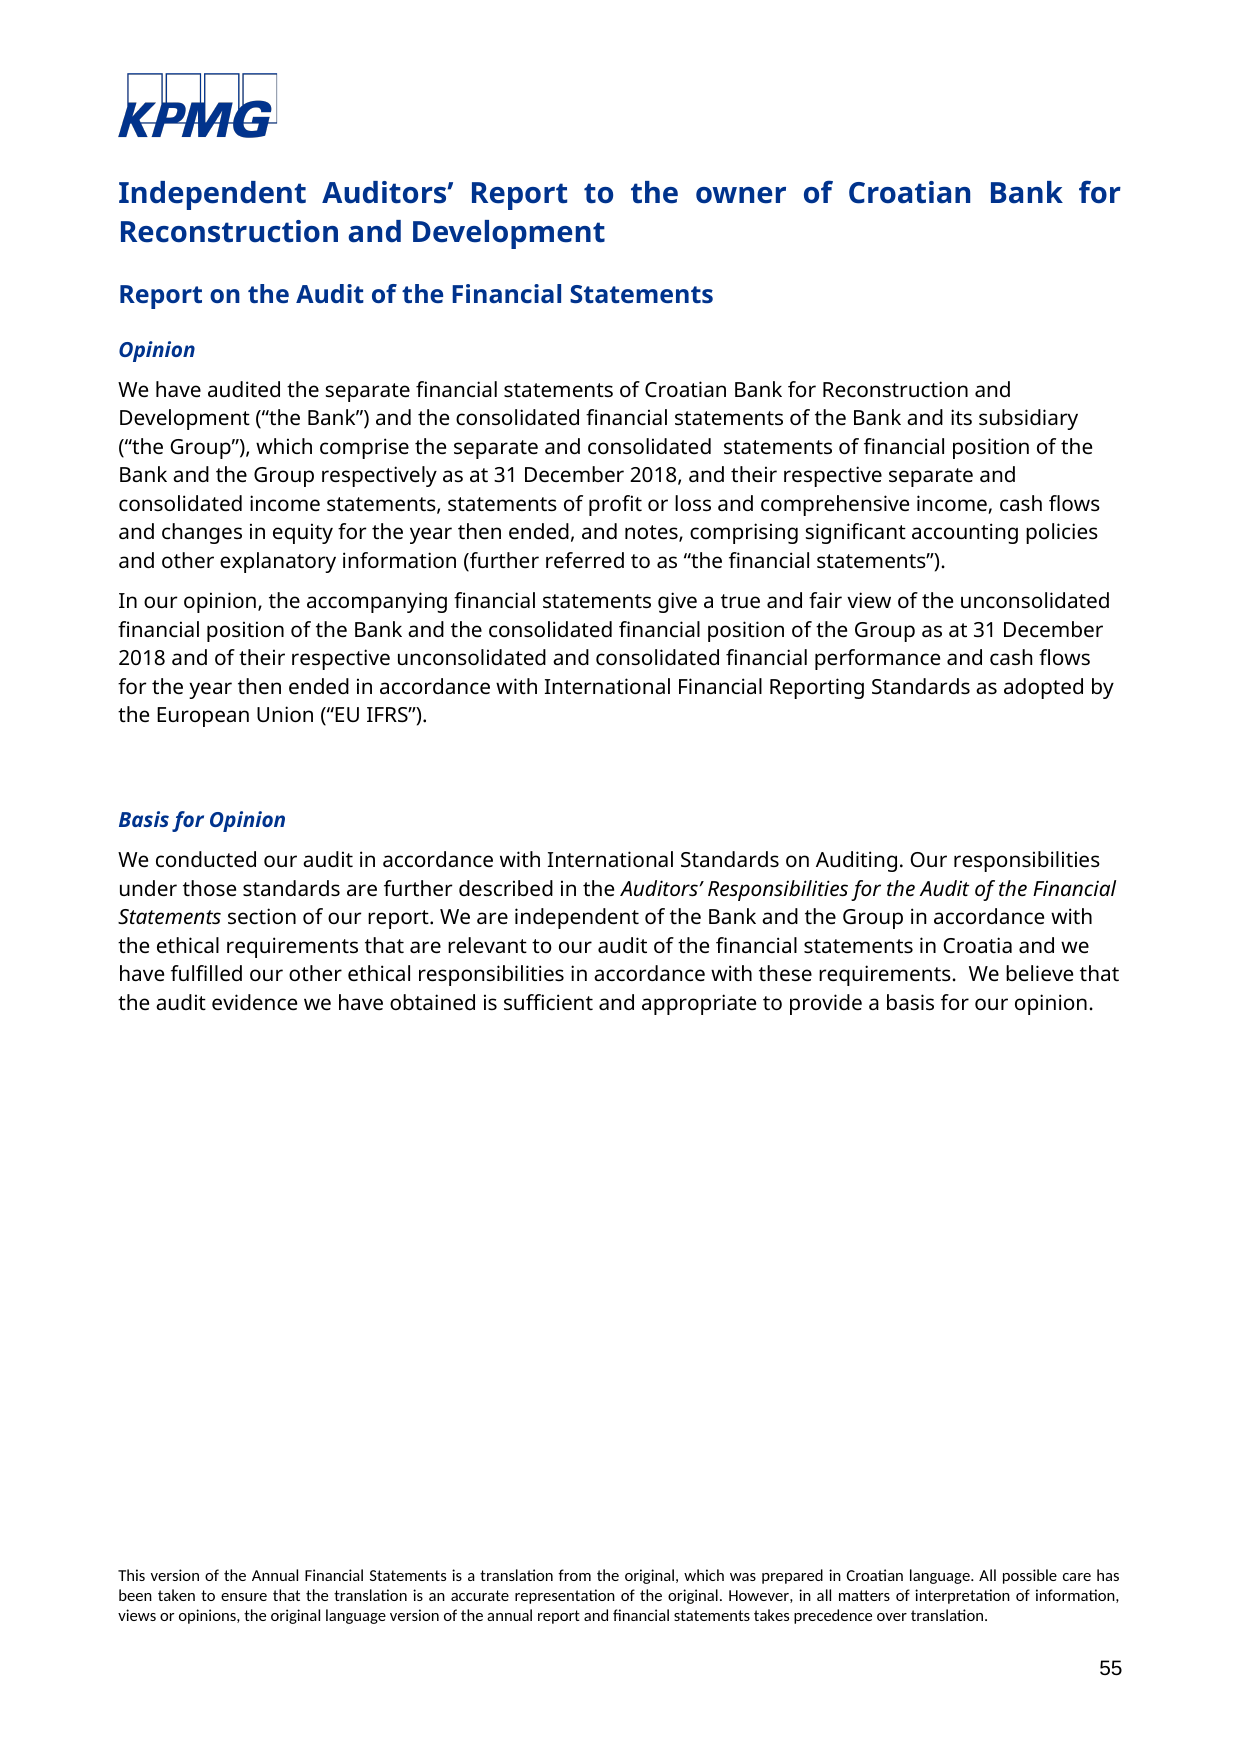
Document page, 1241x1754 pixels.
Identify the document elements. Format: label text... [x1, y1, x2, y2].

text Opinion [118, 336, 1122, 363]
text Report on the Audit of the Financial Statements [118, 276, 1122, 311]
text We conducted our audit in accordance with International Standards on Auditing. Our responsibilities under those standards are further described in the Auditors’ Responsibilities for the Audit of the Financial Statements section of our report. We are independent of the Bank and the Group in accordance with the ethical requirements that are relevant to our audit of the financial statements in Croatia and we have fulfilled our other ethical responsibilities in accordance with these requirements. We believe that the audit evidence we have obtained is sufficient and appropriate to provide a basis for our opinion. [118, 846, 1122, 1016]
text We have audited the separate financial statements of Croatian Bank for Reconstruction and Development (“the Bank”) and the consolidated financial statements of the Bank and its subsidiary (“the Group”), which comprise the separate and consolidated statements of financial position of the Bank and the Group respectively as at 31 December 2018, and their respective separate and consolidated income statements, statements of profit or loss and comprehensive income, cash flows and changes in equity for the year then ended, and notes, comprising significant accounting policies and other explanatory information (further referred to as “the financial statements”). [118, 375, 1122, 574]
text In our opinion, the accompanying financial statements give a true and fair view of the unconsolidated financial position of the Bank and the consolidated financial position of the Group as at 31 December 2018 and of their respective unconsolidated and consolidated financial performance and cash flows for the year then ended in accordance with International Financial Reporting Standards as adopted by the European Union (“EU IFRS”). [118, 587, 1122, 729]
text Basis for Opinion [118, 806, 1122, 833]
picture [118, 73, 278, 138]
